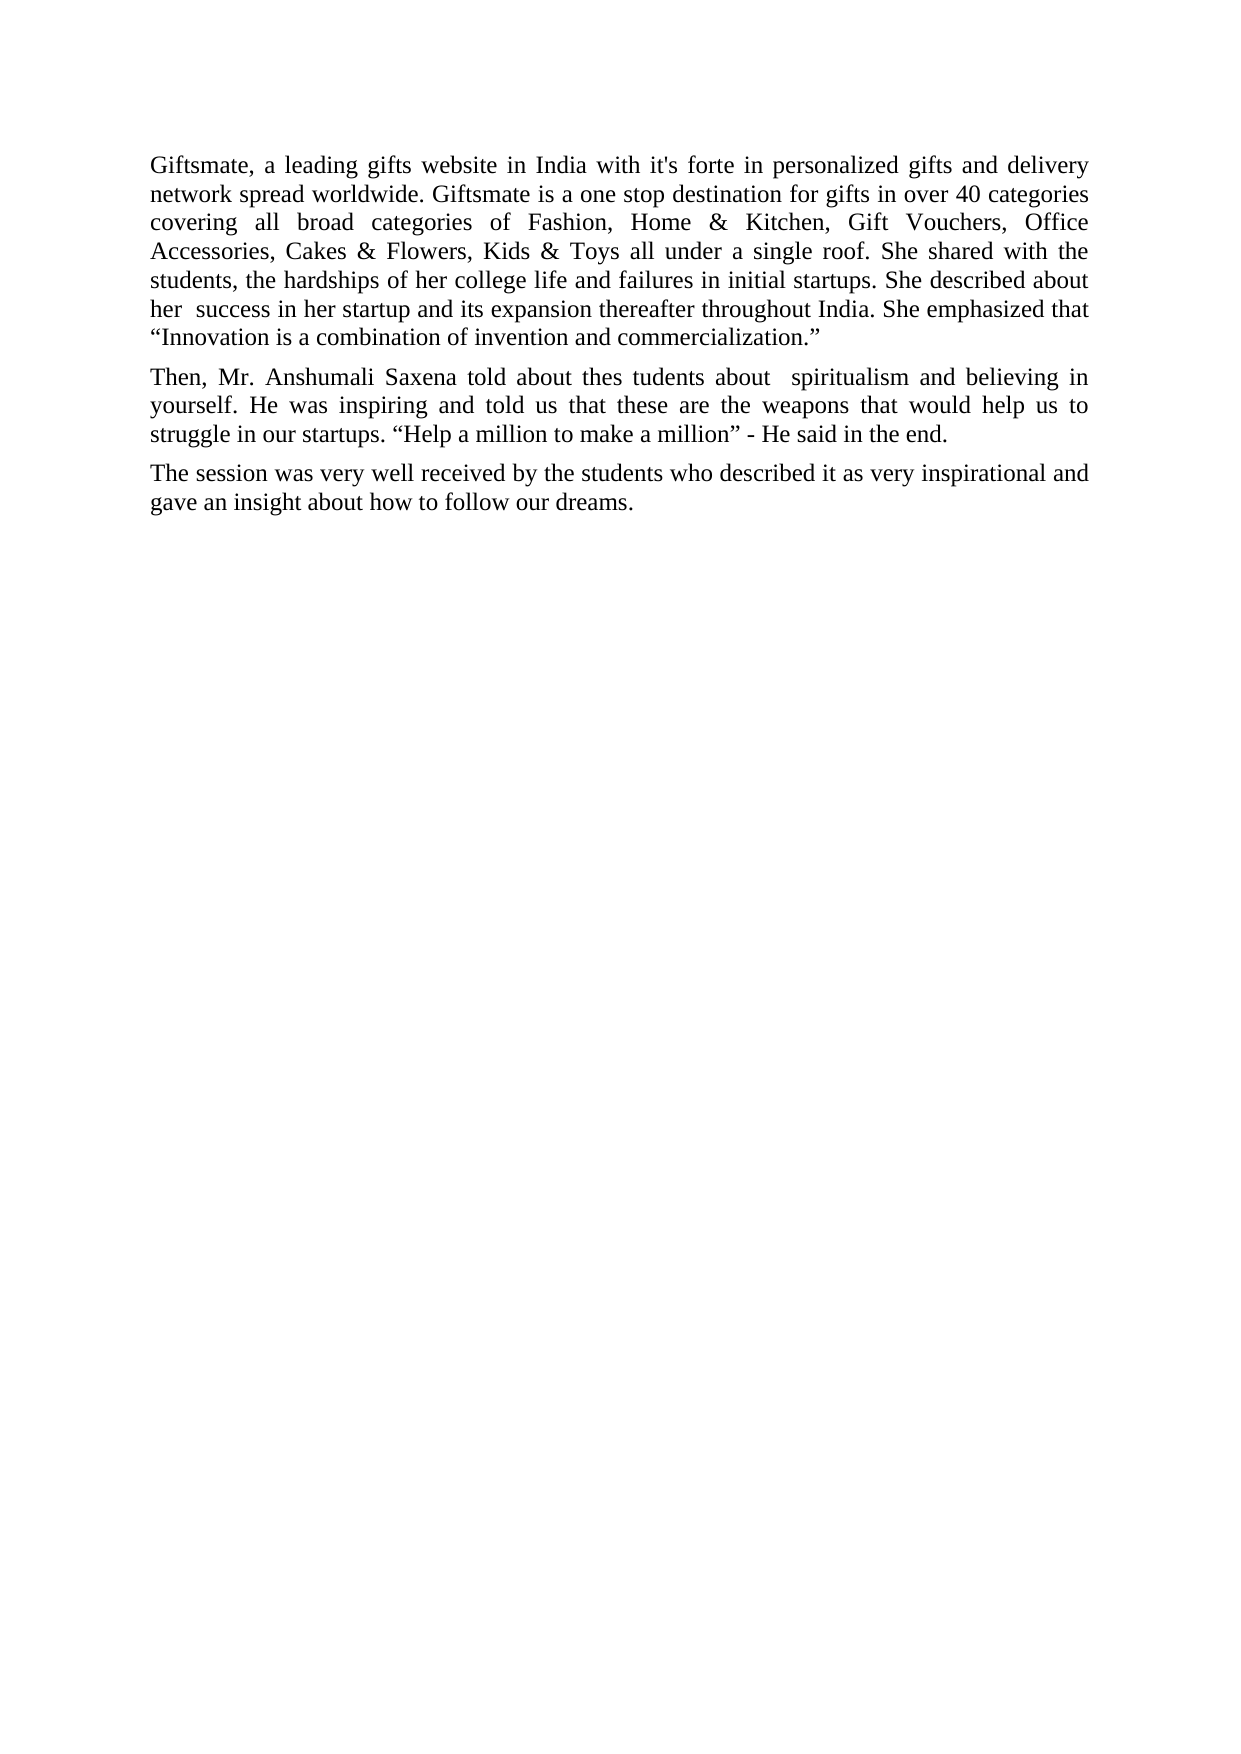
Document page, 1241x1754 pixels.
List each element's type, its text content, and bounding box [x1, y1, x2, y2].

text Then, Mr. Anshumali Saxena told about thes tudents about spiritualism and believing in yourself. He was inspiring and told us that these are the weapons that would help us to struggle in our startups. “Help a million to make a million” - He said in the end. [150, 362, 1090, 448]
text The session was very well received by the students who described it as very inspirational and gave an insight about how to follow our dreams. [150, 458, 1090, 516]
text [150, 150, 1090, 351]
